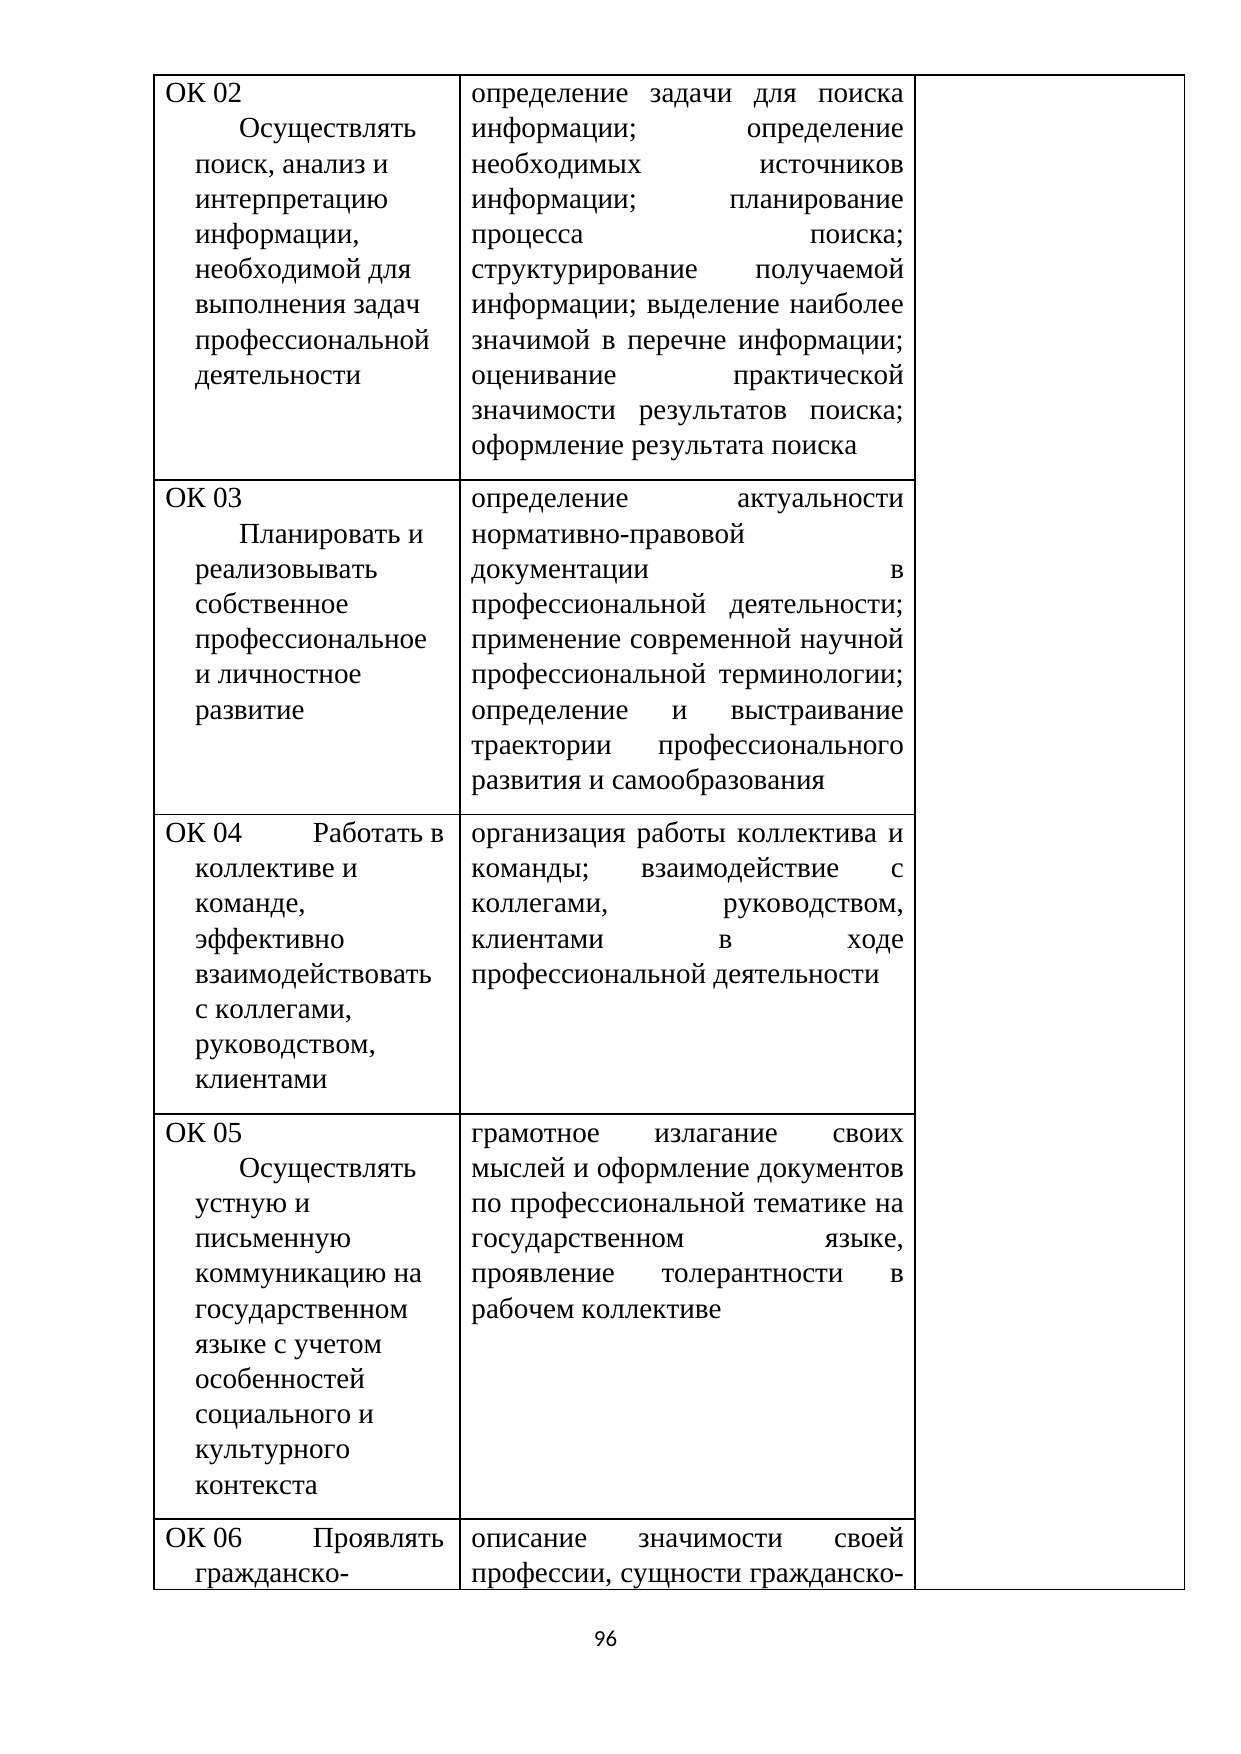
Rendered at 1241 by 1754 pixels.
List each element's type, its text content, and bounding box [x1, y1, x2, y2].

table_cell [155, 1520, 459, 1588]
table_cell ОК 02 Осуществлять поиск, анализ и интерпретацию информации, необходимой для выполнения задач профессиональной деятельности [155, 76, 459, 479]
table_cell ОК 05 Осуществлять устную и письменную коммуникацию на государственном языке с учетом особенностей социального и культурного контекста [155, 1115, 459, 1518]
table_cell ОК 04 Работать в коллективе и команде, эффективно взаимодействовать с коллегами, руководством, клиентами [155, 815, 459, 1113]
table_cell определение актуальности нормативно-правовой документации в профессиональной деятельности; применение современной научной профессиональной терминологии; определение и выстраивание траектории профессионального развития и самообразования [461, 481, 914, 814]
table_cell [916, 76, 1184, 1588]
table_cell организация работы коллектива и команды; взаимодействие с коллегами, руководством, клиентами в ходе профессиональной деятельности [461, 815, 914, 1113]
table_cell грамотное излагание своих мыслей и оформление документов по профессиональной тематике на государственном языке, проявление толерантности в рабочем коллективе [461, 1115, 914, 1518]
table_cell ОК 03 Планировать и реализовывать собственное профессиональное и личностное развитие [155, 481, 459, 814]
table_cell определение задачи для поиска информации; определение необходимых источников информации; планирование процесса поиска; структурирование получаемой информации; выделение наиболее значимой в перечне информации; оценивание практической значимости результатов поиска; оформление результата поиска [461, 76, 914, 479]
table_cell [461, 1520, 914, 1588]
